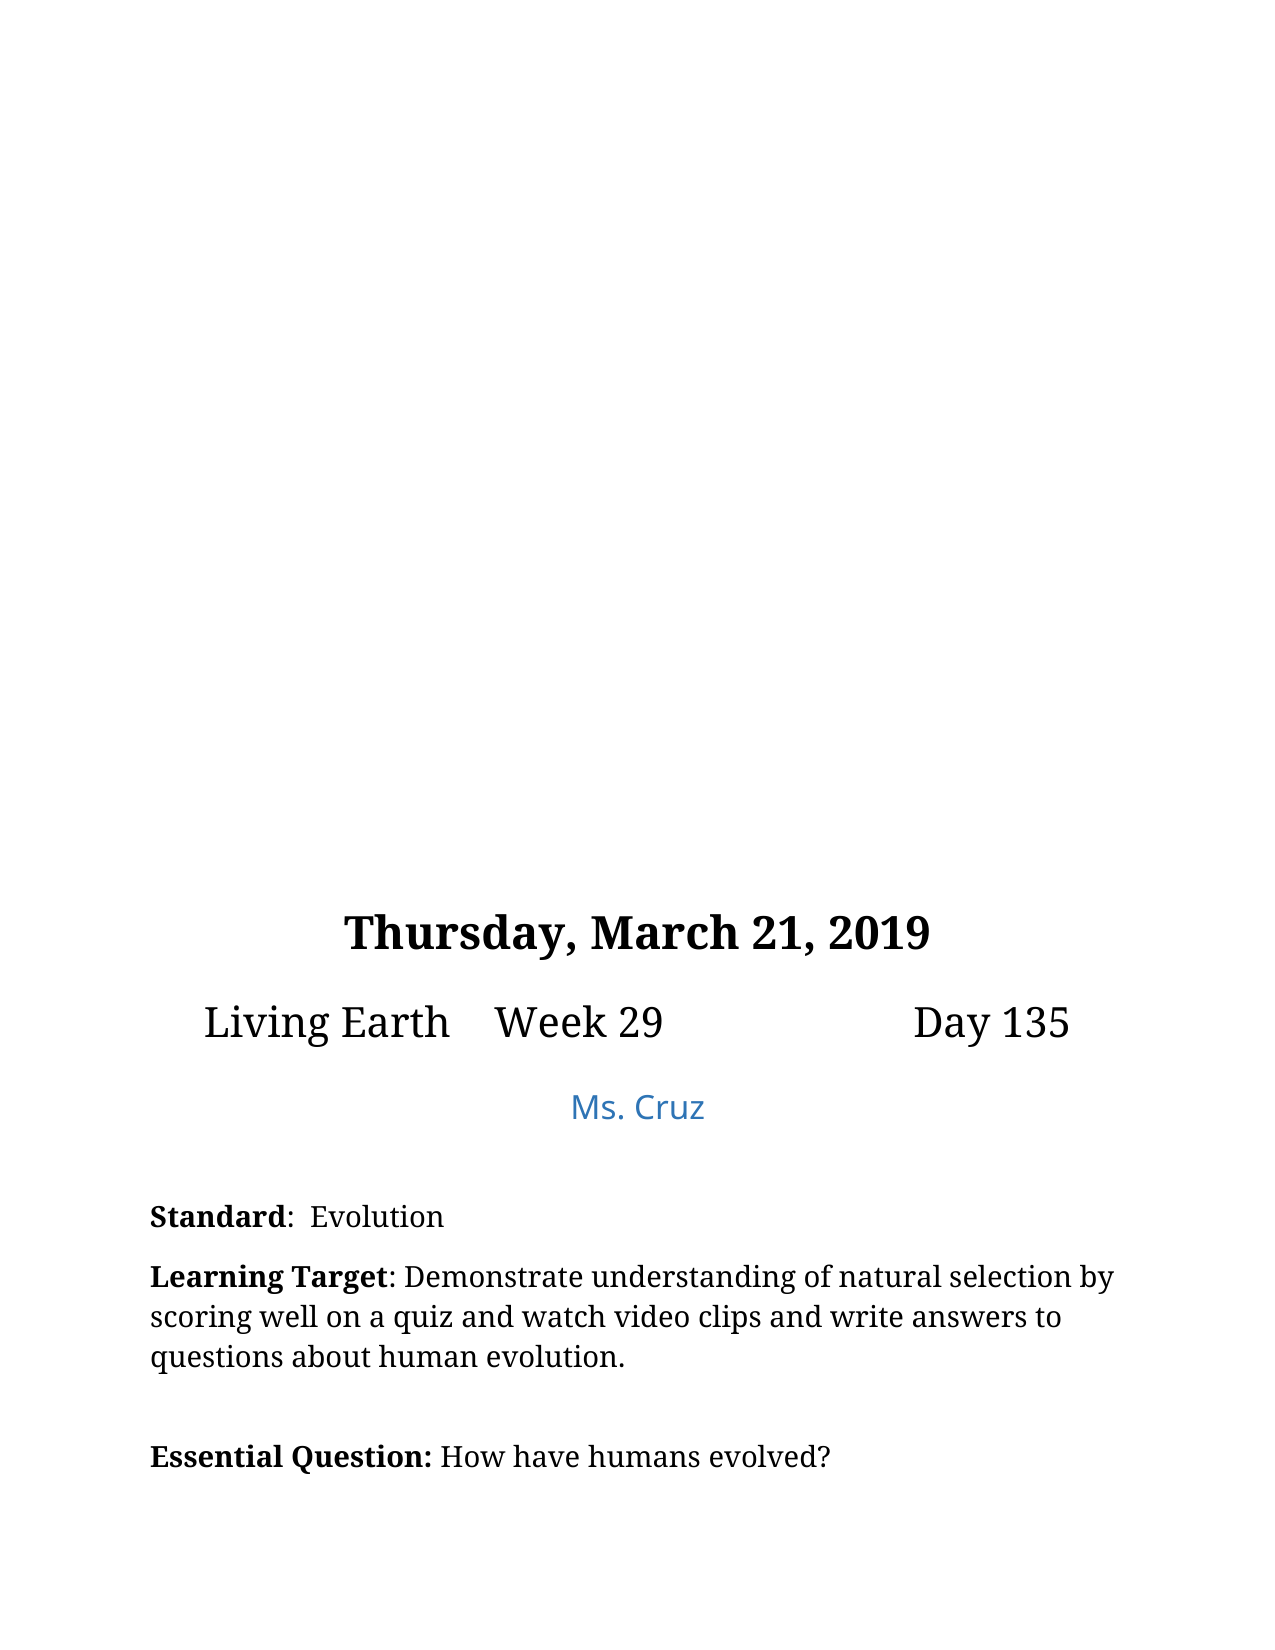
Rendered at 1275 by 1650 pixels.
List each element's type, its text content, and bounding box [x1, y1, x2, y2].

text Standard: Evolution [150, 1196, 1125, 1236]
text Living Earth Week 29 Day 135 [150, 993, 1125, 1050]
text Essential Question: How have humans evolved? [150, 1436, 1125, 1476]
text Thursday, March 21, 2019 [150, 901, 1125, 963]
text Learning Target: Demonstrate understanding of natural selection by scoring well on a quiz and watch video clips and write answers to questions about human evolution. [150, 1257, 1125, 1376]
subtitle Ms. Cruz [150, 1083, 1125, 1129]
